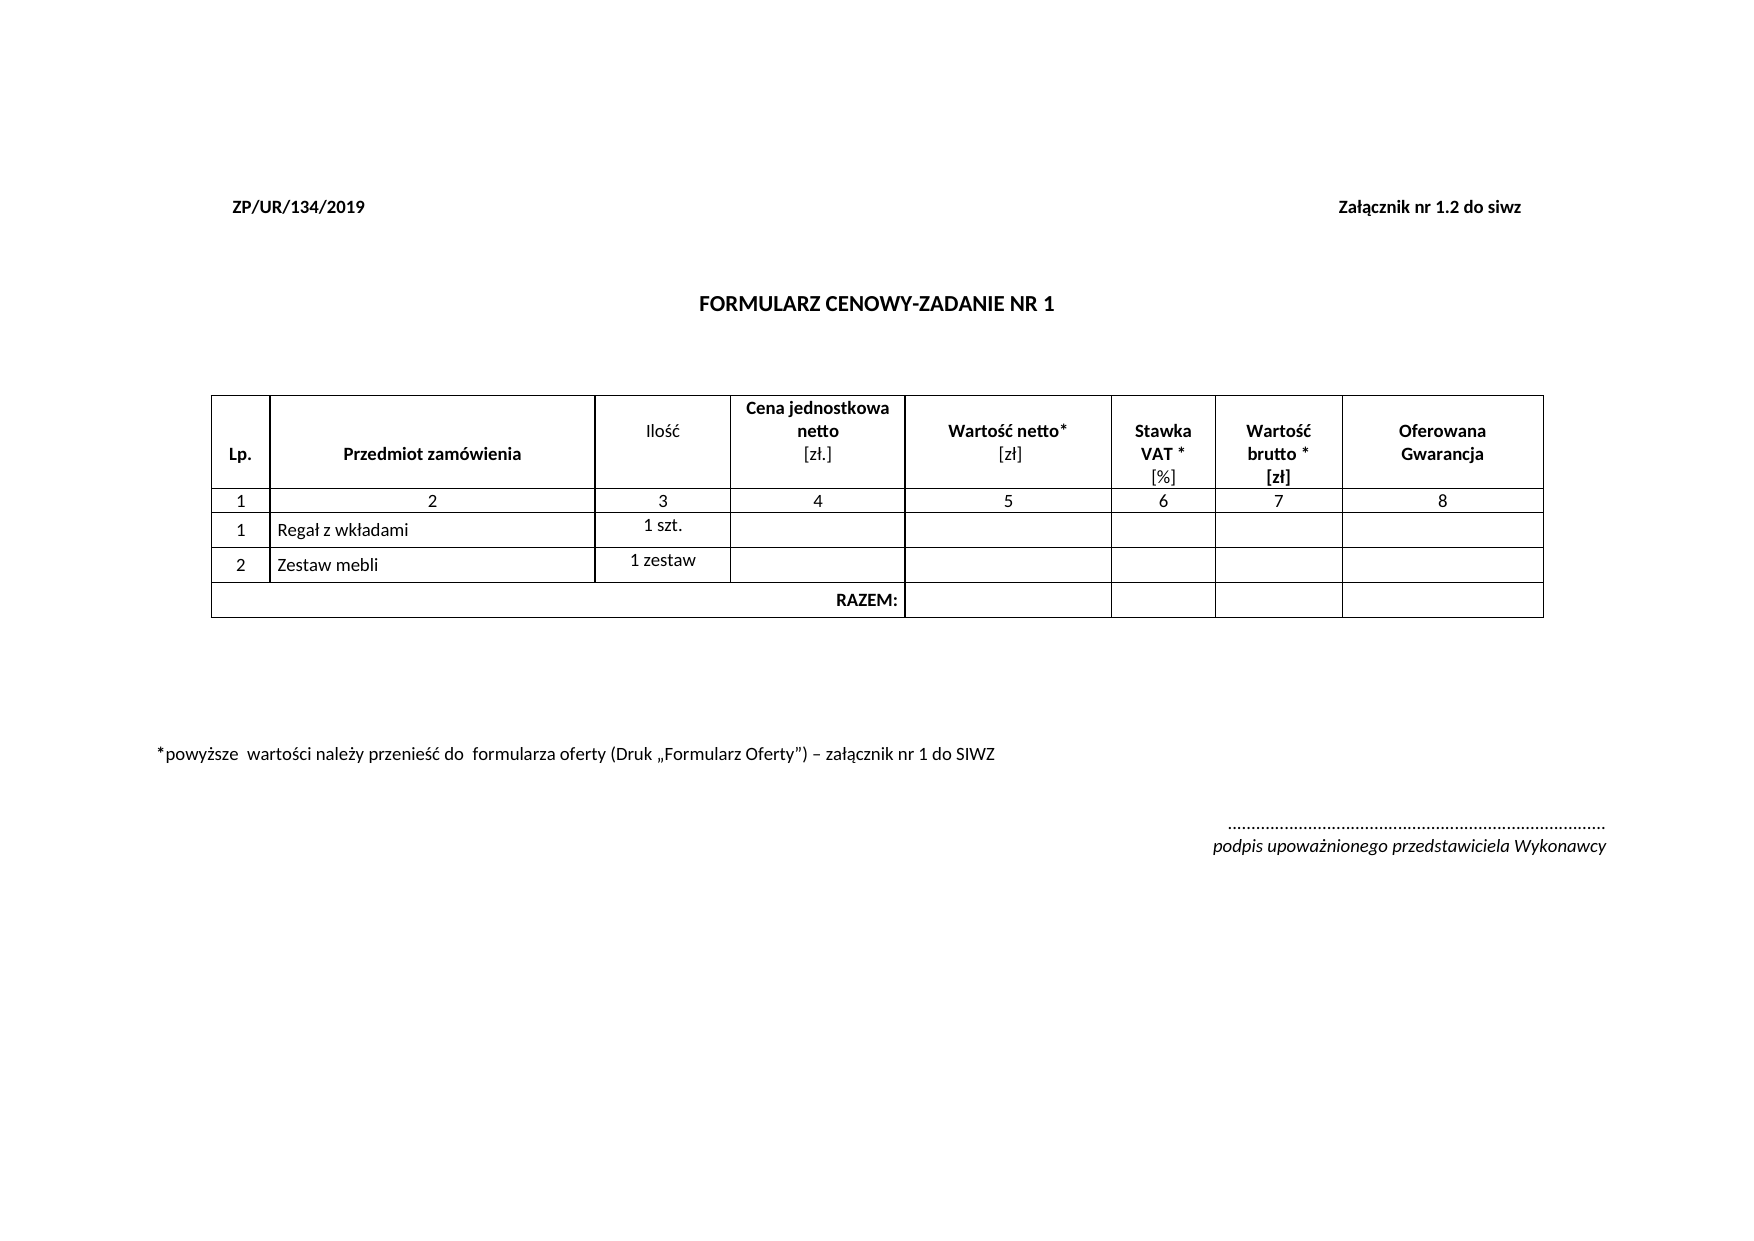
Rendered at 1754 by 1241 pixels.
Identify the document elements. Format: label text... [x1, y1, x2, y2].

table_cell 2 [271, 489, 594, 512]
table_cell 1 [212, 513, 269, 547]
table_cell [906, 548, 1111, 582]
table_header Lp. [212, 396, 269, 488]
table_header Cena jednostkowa netto [zł.] [731, 396, 904, 488]
table_header Wartość netto* [zł] [906, 396, 1111, 488]
table_cell 3 [596, 489, 730, 512]
table_cell [731, 548, 904, 582]
table_cell 7 [1216, 489, 1342, 512]
table_cell 4 [731, 489, 904, 512]
table_cell [1343, 513, 1543, 547]
table_header Ilość [596, 396, 730, 488]
table_cell [906, 513, 1111, 547]
table_cell [1343, 548, 1543, 582]
text podpis upoważnionego przedstawiciela Wykonawcy [148, 834, 1606, 857]
table_cell Regał z wkładami [271, 513, 594, 547]
table_cell [1216, 513, 1342, 547]
table_cell [906, 583, 1111, 617]
text FORMULARZ CENOWY-ZADANIE NR 1 [148, 289, 1606, 317]
table_cell 1 szt. [596, 513, 730, 547]
table_cell RAZEM: [212, 583, 904, 617]
table_cell 8 [1343, 489, 1543, 512]
table_header Oferowana Gwarancja [1343, 396, 1543, 488]
table_cell [1112, 548, 1215, 582]
table_cell [1343, 583, 1543, 617]
table_cell 6 [1112, 489, 1215, 512]
text *powyższe wartości należy przenieść do formularza oferty (Druk „Formularz Oferty”) – załącznik nr 1 do SIWZ [148, 742, 1606, 765]
table_cell [1112, 513, 1215, 547]
table_cell Zestaw mebli [271, 548, 594, 582]
table_cell 5 [906, 489, 1111, 512]
text ZP/UR/134/2019 Załącznik nr 1.2 do siwz [148, 195, 1606, 218]
text ................................................................................ [148, 811, 1606, 834]
table_cell [731, 513, 904, 547]
table_header Stawka VAT * [%] [1112, 396, 1215, 488]
table_header Przedmiot zamówienia [271, 396, 594, 488]
table_cell 1 [212, 489, 269, 512]
table_cell [1112, 583, 1215, 617]
table_cell [1216, 583, 1342, 617]
table_cell 1 zestaw [596, 548, 730, 582]
table_cell [1216, 548, 1342, 582]
table_header Wartość brutto * [zł] [1216, 396, 1342, 488]
table_cell 2 [212, 548, 269, 582]
